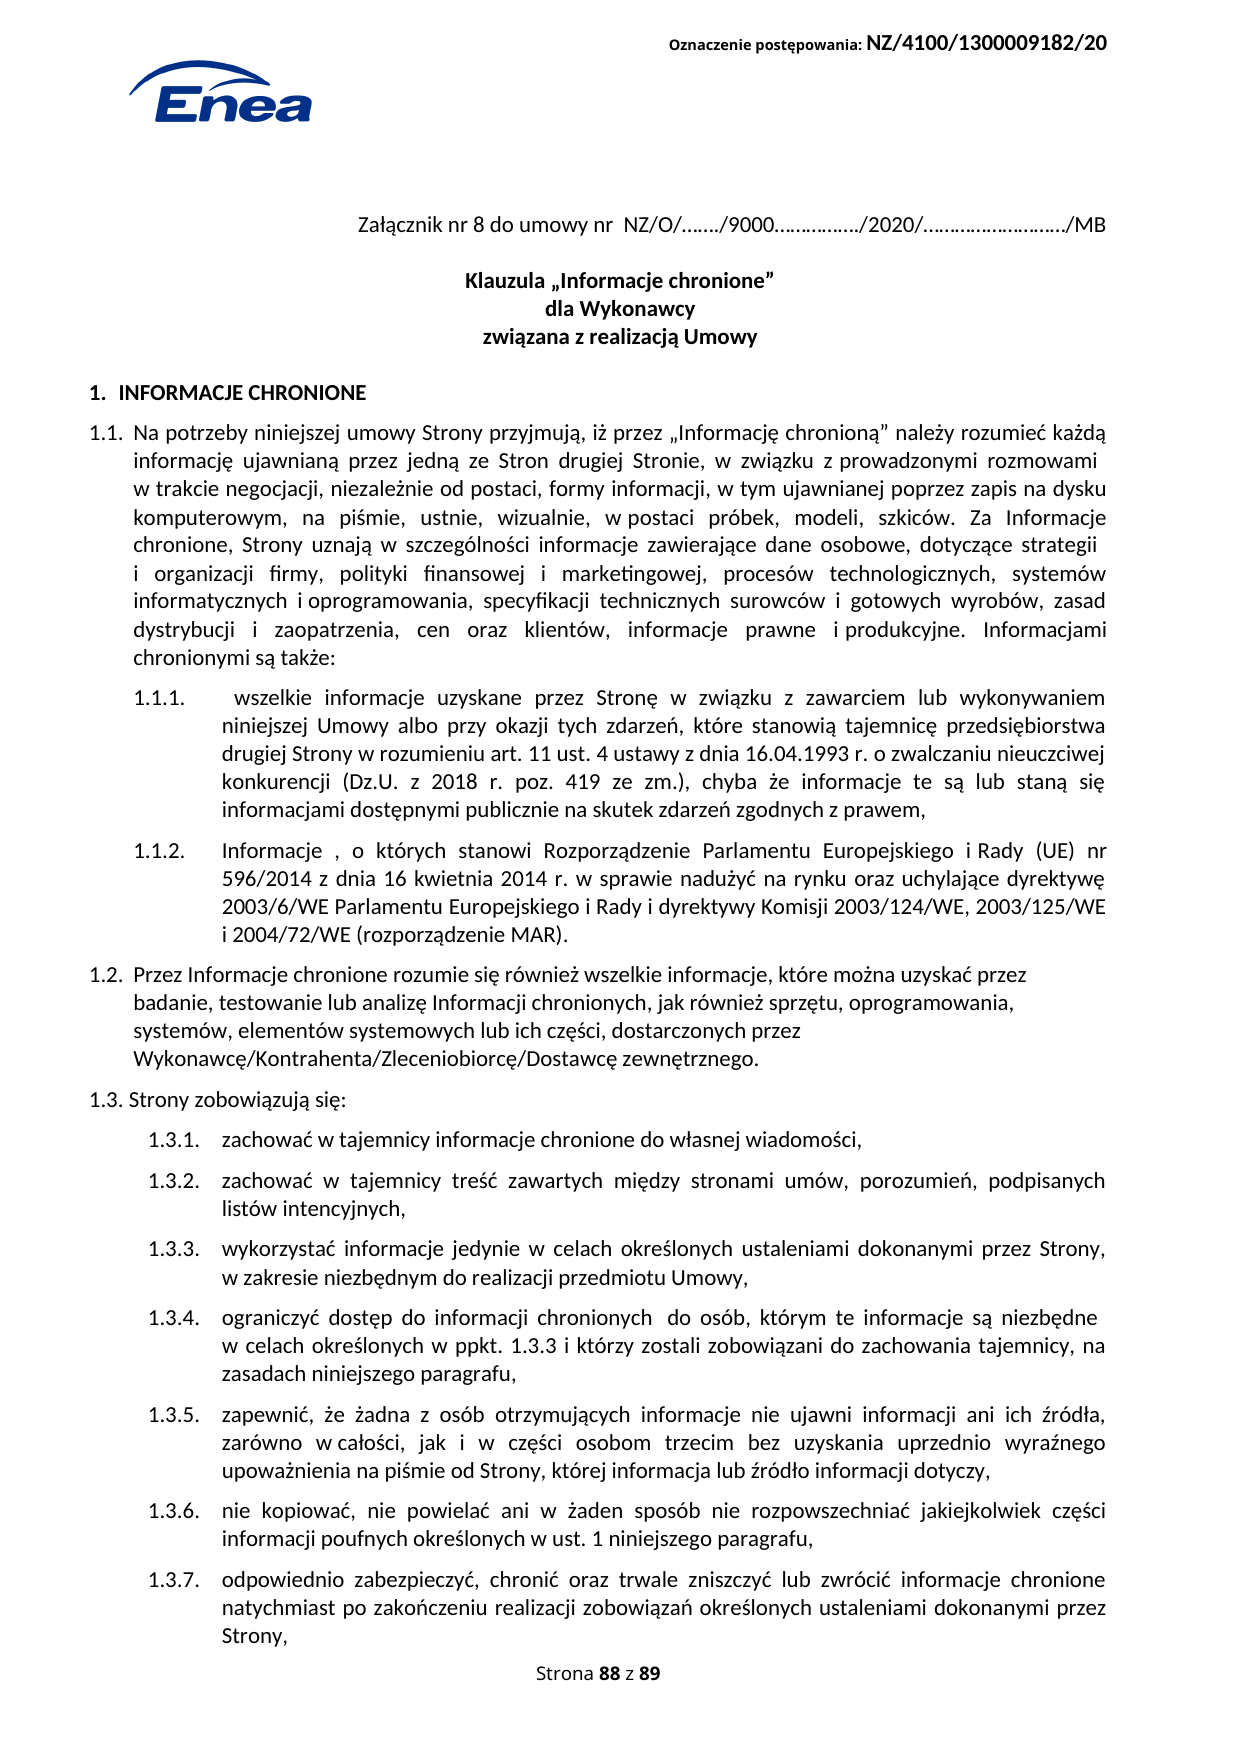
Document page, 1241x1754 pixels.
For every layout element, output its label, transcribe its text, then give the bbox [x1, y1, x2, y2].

list Na potrzeby niniejszej umowy Strony przyjmują, iż przez „Informację chronioną” należy rozumieć każdą informację ujawnianą przez jedną ze Stron drugiej Stronie, w związku z prowadzonymi rozmowami w trakcie negocjacji, niezależnie od postaci, formy informacji, w tym ujawnianej poprzez zapis na dysku komputerowym, na piśmie, ustnie, wizualnie, w postaci próbek, modeli, szkiców. Za Informacje chronione, Strony uznają w szczególności informacje zawierające dane osobowe, dotyczące strategii i organizacji firmy, polityki finansowej i marketingowej, procesów technologicznych, systemów informatycznych i oprogramowania, specyfikacji technicznych surowców i gotowych wyrobów, zasad dystrybucji i zaopatrzenia, cen oraz klientów, informacje prawne i produkcyjne. Informacjami chronionymi są także: [89, 418, 1107, 671]
list ograniczyć dostęp do informacji chronionych do osób, którym te informacje są niezbędne w celach określonych w ppkt. 1.3.3 i którzy zostali zobowiązani do zachowania tajemnicy, na zasadach niniejszego paragrafu, [148, 1303, 1107, 1387]
list odpowiednio zabezpieczyć, chronić oraz trwale zniszczyć lub zwrócić informacje chronione natychmiast po zakończeniu realizacji zobowiązań określonych ustaleniami dokonanymi przez Strony, [148, 1565, 1107, 1649]
picture [117, 50, 324, 124]
list zachować w tajemnicy informacje chronione do własnej wiadomości, [148, 1126, 1107, 1153]
text Załącznik nr 8 do umowy nr NZ/O/……./9000……………./2020/………………………/MB [89, 210, 1107, 238]
list wykorzystać informacje jedynie w celach określonych ustaleniami dokonanymi przez Strony, w zakresie niezbędnym do realizacji przedmiotu Umowy, [148, 1234, 1107, 1291]
text dla Wykonawcy [133, 294, 1107, 322]
text Klauzula „Informacje chronione” [133, 266, 1107, 294]
list wszelkie informacje uzyskane przez Stronę w związku z zawarciem lub wykonywaniem niniejszej Umowy albo przy okazji tych zdarzeń, które stanowią tajemnicę przedsiębiorstwa drugiej Strony w rozumieniu art. 11 ust. 4 ustawy z dnia 16.04.1993 r. o zwalczaniu nieuczciwej konkurencji (Dz.U. z 2018 r. poz. 419 ze zm.), chyba że informacje te są lub staną się informacjami dostępnymi publicznie na skutek zdarzeń zgodnych z prawem, [133, 683, 1107, 823]
list zapewnić, że żadna z osób otrzymujących informacje nie ujawni informacji ani ich źródła, zarówno w całości, jak i w części osobom trzecim bez uzyskania uprzednio wyraźnego upoważnienia na piśmie od Strony, której informacja lub źródło informacji dotyczy, [148, 1400, 1107, 1484]
text 1.3. Strony zobowiązują się: [89, 1085, 1107, 1113]
list zachować w tajemnicy treść zawartych między stronami umów, porozumień, podpisanych listów intencyjnych, [148, 1166, 1107, 1222]
list Przez Informacje chronione rozumie się również wszelkie informacje, które można uzyskać przez badanie, testowanie lub analizę Informacji chronionych, jak również sprzętu, oprogramowania, systemów, elementów systemowych lub ich części, dostarczonych przez Wykonawcę/Kontrahenta/Zleceniobiorcę/Dostawcę zewnętrznego. [89, 960, 1107, 1072]
text związana z realizacją Umowy [133, 322, 1107, 350]
list INFORMACJE CHRONIONE [89, 378, 1107, 406]
list nie kopiować, nie powielać ani w żaden sposób nie rozpowszechniać jakiejkolwiek części informacji poufnych określonych w ust. 1 niniejszego paragrafu, [148, 1496, 1107, 1552]
list Informacje , o których stanowi Rozporządzenie Parlamentu Europejskiego i Rady (UE) nr 596/2014 z dnia 16 kwietnia 2014 r. w sprawie nadużyć na rynku oraz uchylające dyrektywę 2003/6/WE Parlamentu Europejskiego i Rady i dyrektywy Komisji 2003/124/WE, 2003/125/WE i 2004/72/WE (rozporządzenie MAR). [133, 836, 1107, 948]
